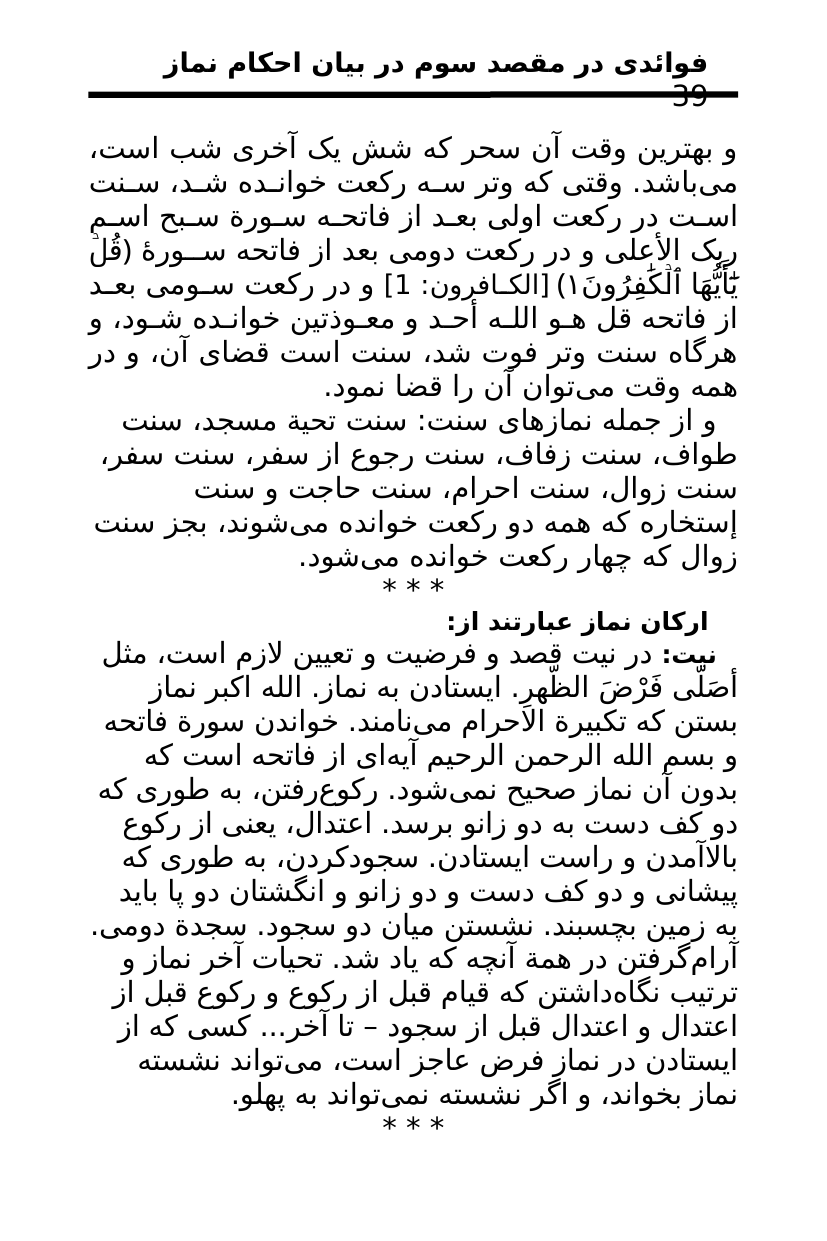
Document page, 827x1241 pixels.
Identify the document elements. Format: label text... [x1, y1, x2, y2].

text ارکان نماز عبارتند از: [89, 607, 738, 636]
text * * * [89, 1112, 738, 1146]
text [89, 132, 738, 403]
text و از جمله نمازهای سنت: سنت تحیة مسجد، سنت طواف، سنت زفاف، سنت رجوع از سفر، سنت سفر، سنت زوال، سنت احرام، سنت حاجت و سنت إستخاره که همه دو رکعت خوانده می‌شوند، بجز سنت زوال که چهار رکعت خوانده می‌شود. [89, 403, 738, 573]
text * * * [89, 573, 738, 607]
text نیت: در نیت قصد و فرضیت و تعیین لازم است، مثل أصَلّى فَرْضَ الظّهرِ. ایستادن به نماز. الله اکبر نماز بستن که تکبیرة الاحرام می‌نامند. خواندن سورة فاتحه و بسم الله الرحمن الرحیم آیه‌ای از فاتحه است که بدون آن نماز صحیح نمی‌شود. رکوع‌رفتن، به طوری که دو کف دست به دو زانو برسد. اعتدال، یعنی از رکوع بالاآمدن و راست ایستادن. سجودکردن، به طوری که پیشانی و دو کف دست و دو زانو و انگشتان دو پا باید به زمین بچسبند. نشستن میان دو سجود. سجدة دومی. آرام‌گرفتن در همة آنچه که یاد شد. تحیات آخر نماز و ترتیب نگاه‌داشتن که قیام قبل از رکوع و رکوع قبل از اعتدال و اعتدال قبل از سجود – تا آخر... کسی که از ایستادن در نماز فرض عاجز است، می‌تواند نشسته نماز بخواند، و اگر نشسته نمی‌تواند به پهلو. [89, 636, 738, 1112]
